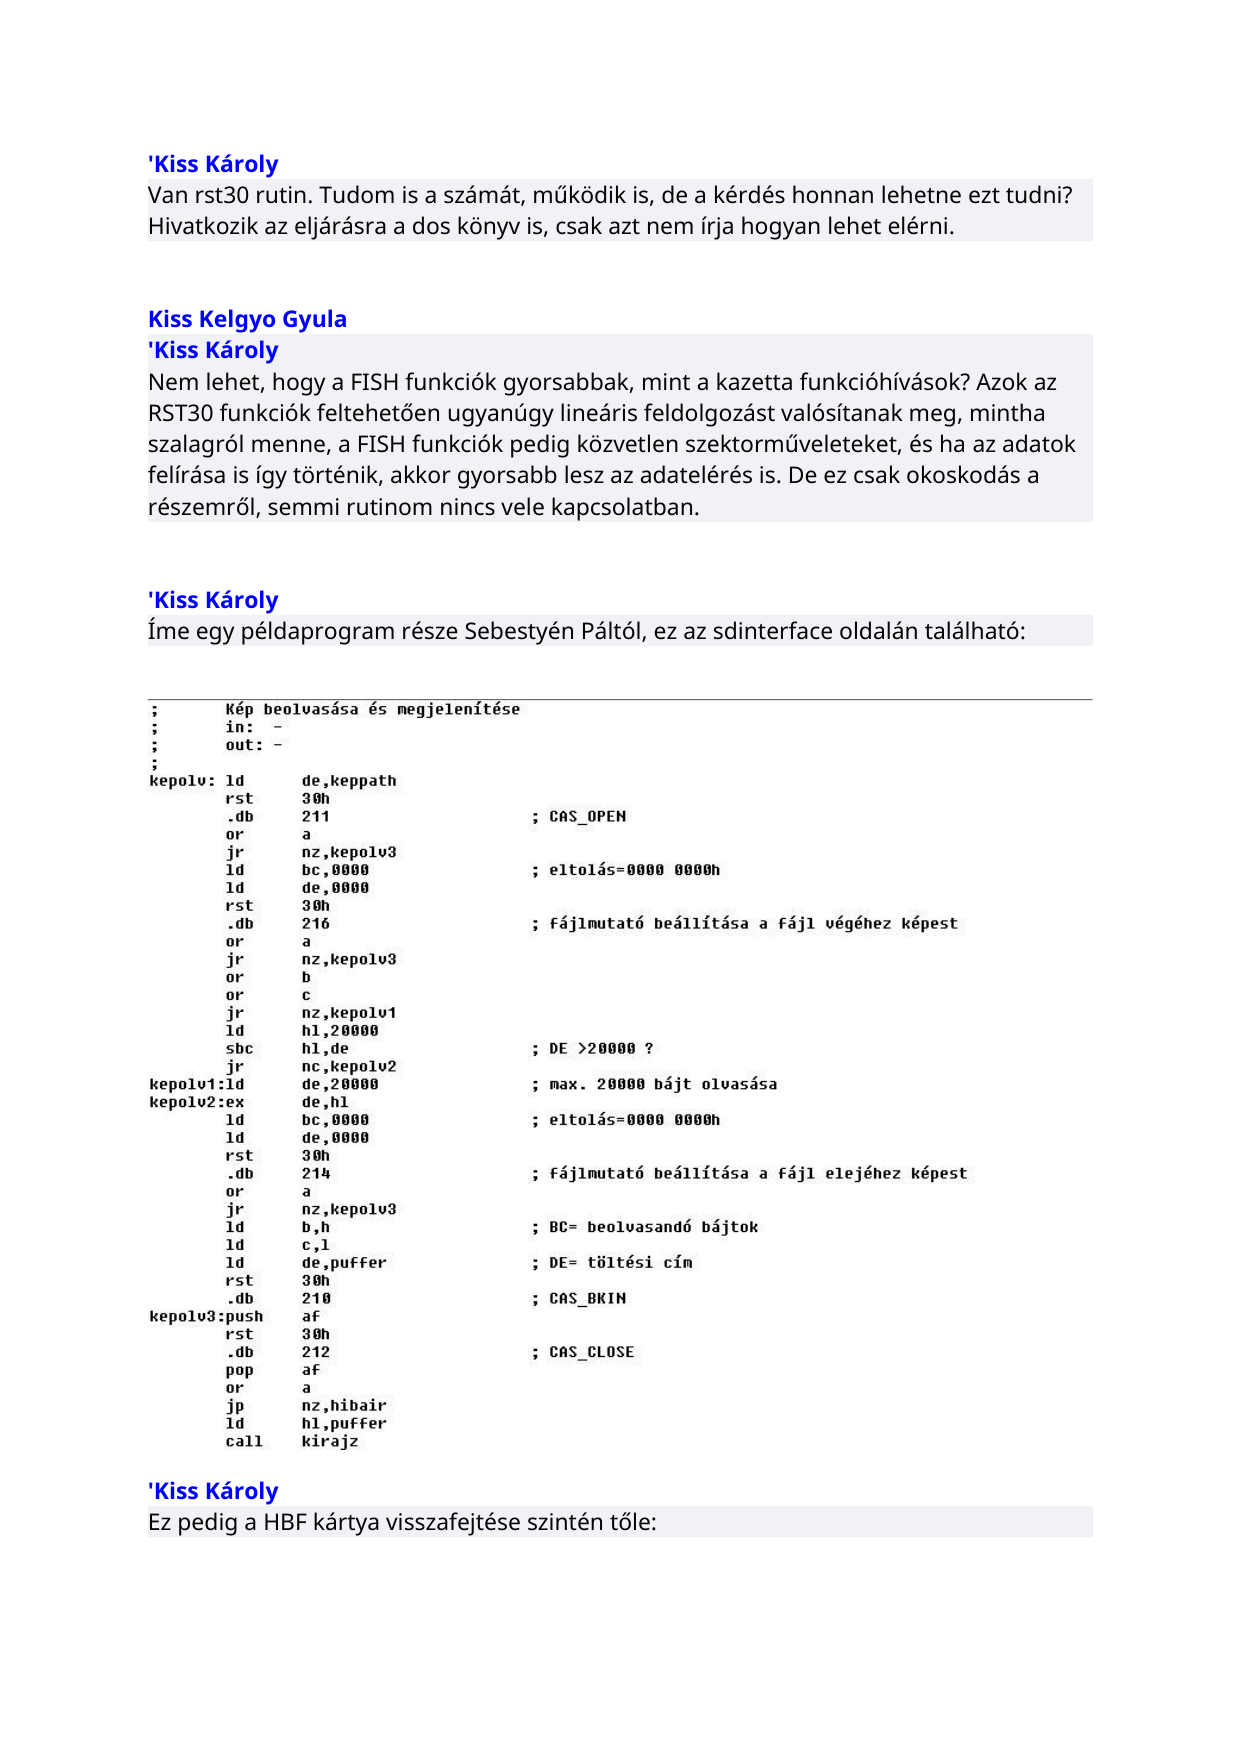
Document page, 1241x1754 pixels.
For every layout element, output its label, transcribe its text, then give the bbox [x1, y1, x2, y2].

text 'Kiss Károly [148, 148, 1093, 179]
text 'Kiss Károly [148, 334, 1093, 366]
text Van rst30 rutin. Tudom is a számát, működik is, de a kérdés honnan lehetne ezt tudni? Hivatkozik az eljárásra a dos könyv is, csak azt nem írja hogyan lehet elérni. [148, 179, 1093, 241]
text 'Kiss Károly [148, 584, 1093, 615]
text Nem lehet, hogy a FISH funkciók gyorsabbak, mint a kazetta funkcióhívások? Azok az RST30 funkciók feltehetően ugyanúgy lineáris feldolgozást valósítanak meg, mintha szalagról menne, a FISH funkciók pedig közvetlen szektorműveleteket, és ha az adatok felírása is így történik, akkor gyorsabb lesz az adatelérés is. De ez csak okoskodás a részemről, semmi rutinom nincs vele kapcsolatban. [148, 366, 1093, 522]
text Kiss Kelgyo Gyula [148, 303, 1093, 334]
text Ez pedig a HBF kártya visszafejtése szintén tőle: [148, 1506, 1093, 1537]
picture [147, 699, 1093, 1450]
text Íme egy példaprogram része Sebestyén Páltól, ez az sdinterface oldalán található: [148, 615, 1093, 646]
text 'Kiss Károly [148, 1475, 1093, 1506]
